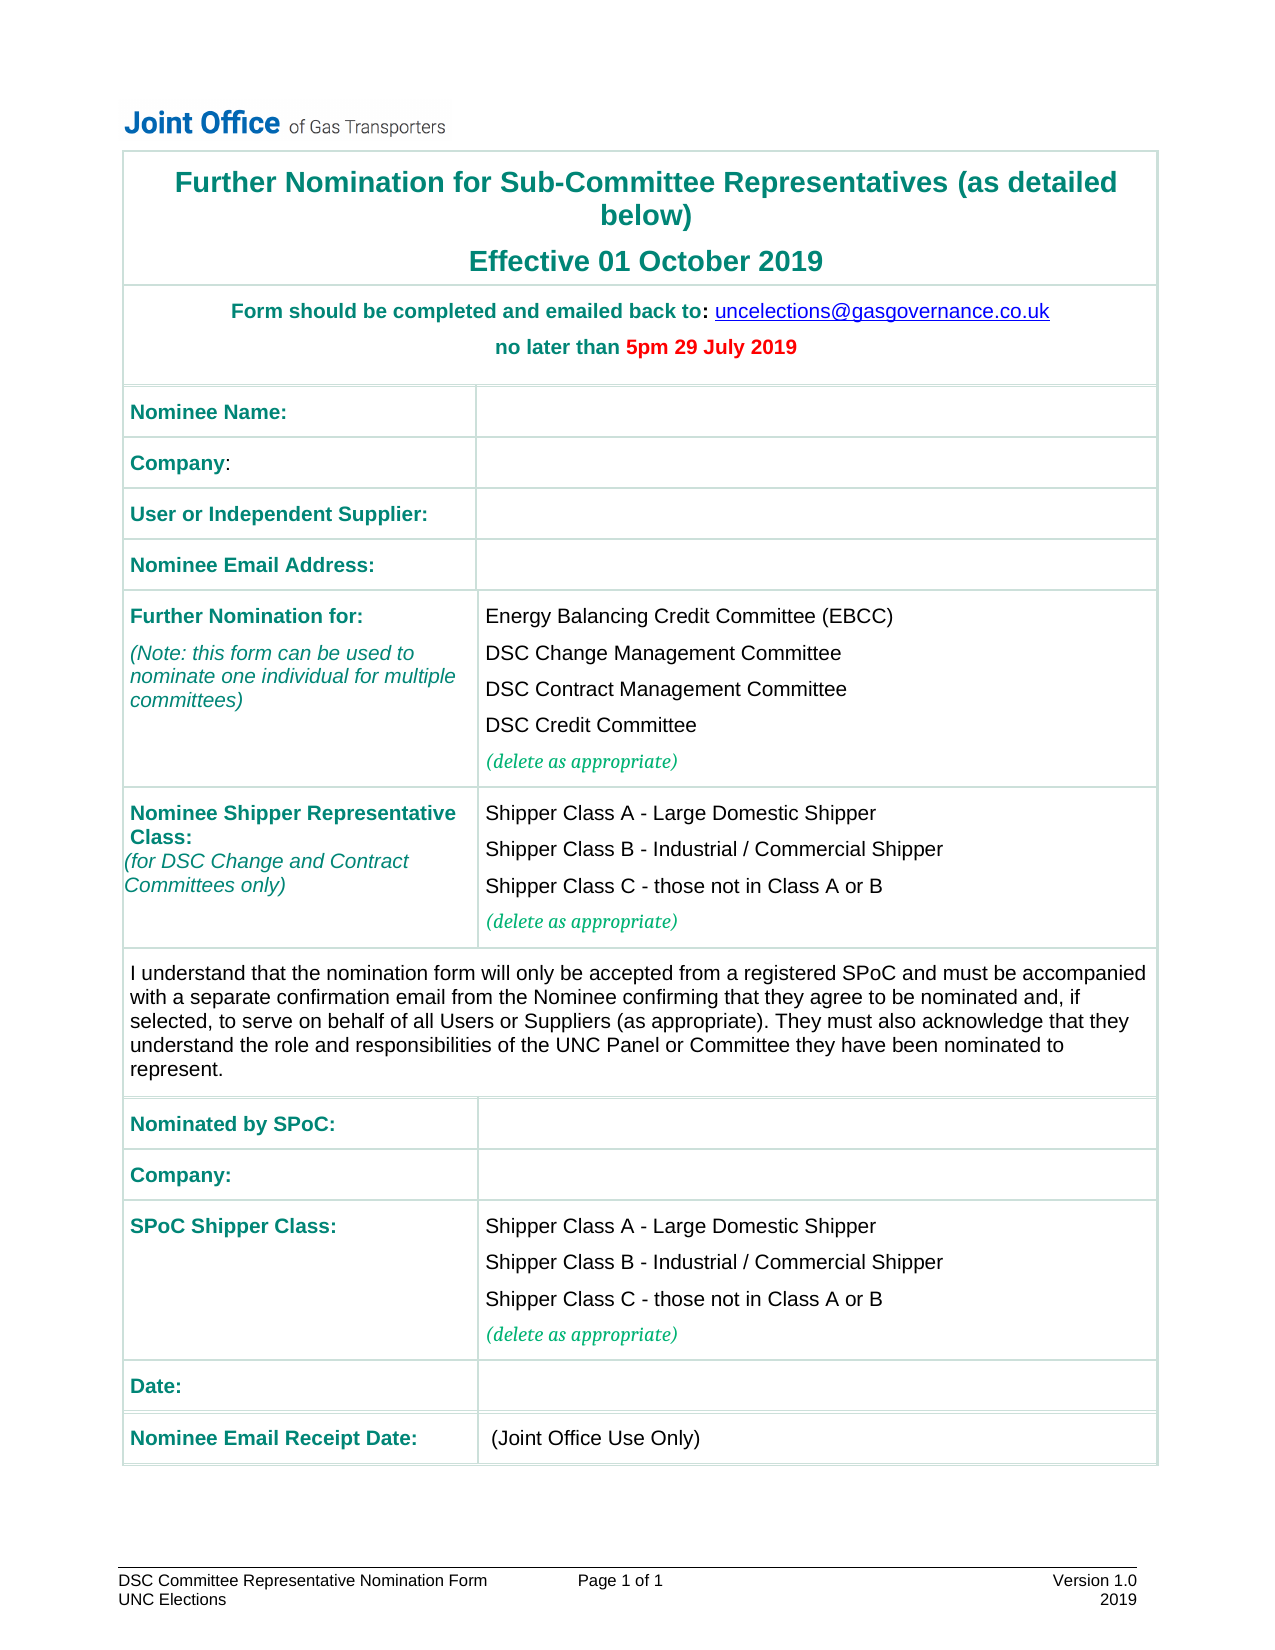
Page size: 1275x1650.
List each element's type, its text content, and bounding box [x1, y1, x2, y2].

table_cell [479, 1150, 1156, 1199]
table_cell Nominee Email Address: [124, 540, 475, 589]
table_cell Nominated by SPoC: [124, 1099, 477, 1148]
table_cell Form should be completed and emailed back to: uncelections@gasgovernance.co.uk no later than 5pm 29 July 2019 [124, 286, 1156, 384]
table_cell Further Nomination for: (Note: this form can be used to nominate one individual for multiple committees) [124, 591, 477, 786]
table_cell Company: [124, 1150, 477, 1199]
table_cell [479, 1099, 1156, 1148]
table_cell I understand that the nomination form will only be accepted from a registered SPoC and must be accompanied with a separate confirmation email from the Nominee confirming that they agree to be nominated and, if selected, to serve on behalf of all Users or Suppliers (as appropriate). They must also acknowledge that they understand the role and responsibilities of the UNC Panel or Committee they have been nominated to represent. [124, 949, 1156, 1096]
table_cell [479, 1361, 1156, 1410]
table_cell Nominee Email Receipt Date: [124, 1414, 477, 1462]
table_cell [477, 438, 1156, 487]
table_cell SPoC Shipper Class: [124, 1201, 477, 1359]
table_cell Nominee Shipper Representative Class: (for DSC Change and Contract Committees only) [124, 788, 477, 947]
table_header Further Nomination for Sub-Committee Representatives (as detailed below) Effective 01 October 2019 [124, 152, 1156, 284]
table_cell [477, 489, 1156, 538]
table_cell Shipper Class A - Large Domestic Shipper Shipper Class B - Industrial / Commercial Shipper Shipper Class C - those not in Class A or B (delete as appropriate) [479, 788, 1156, 947]
table_cell Shipper Class A - Large Domestic Shipper Shipper Class B - Industrial / Commercial Shipper Shipper Class C - those not in Class A or B (delete as appropriate) [479, 1201, 1156, 1359]
table_cell (Joint Office Use Only) [479, 1414, 1156, 1462]
table_cell Date: [124, 1361, 477, 1410]
table_cell [477, 540, 1156, 589]
table_cell Energy Balancing Credit Committee (EBCC) DSC Change Management Committee DSC Contract Management Committee DSC Credit Committee (delete as appropriate) [479, 591, 1156, 786]
table_cell [477, 387, 1156, 436]
table_cell User or Independent Supplier: [124, 489, 475, 538]
table_cell Nominee Name: [124, 387, 475, 436]
table_cell Company: [124, 438, 475, 487]
picture [118, 99, 453, 140]
